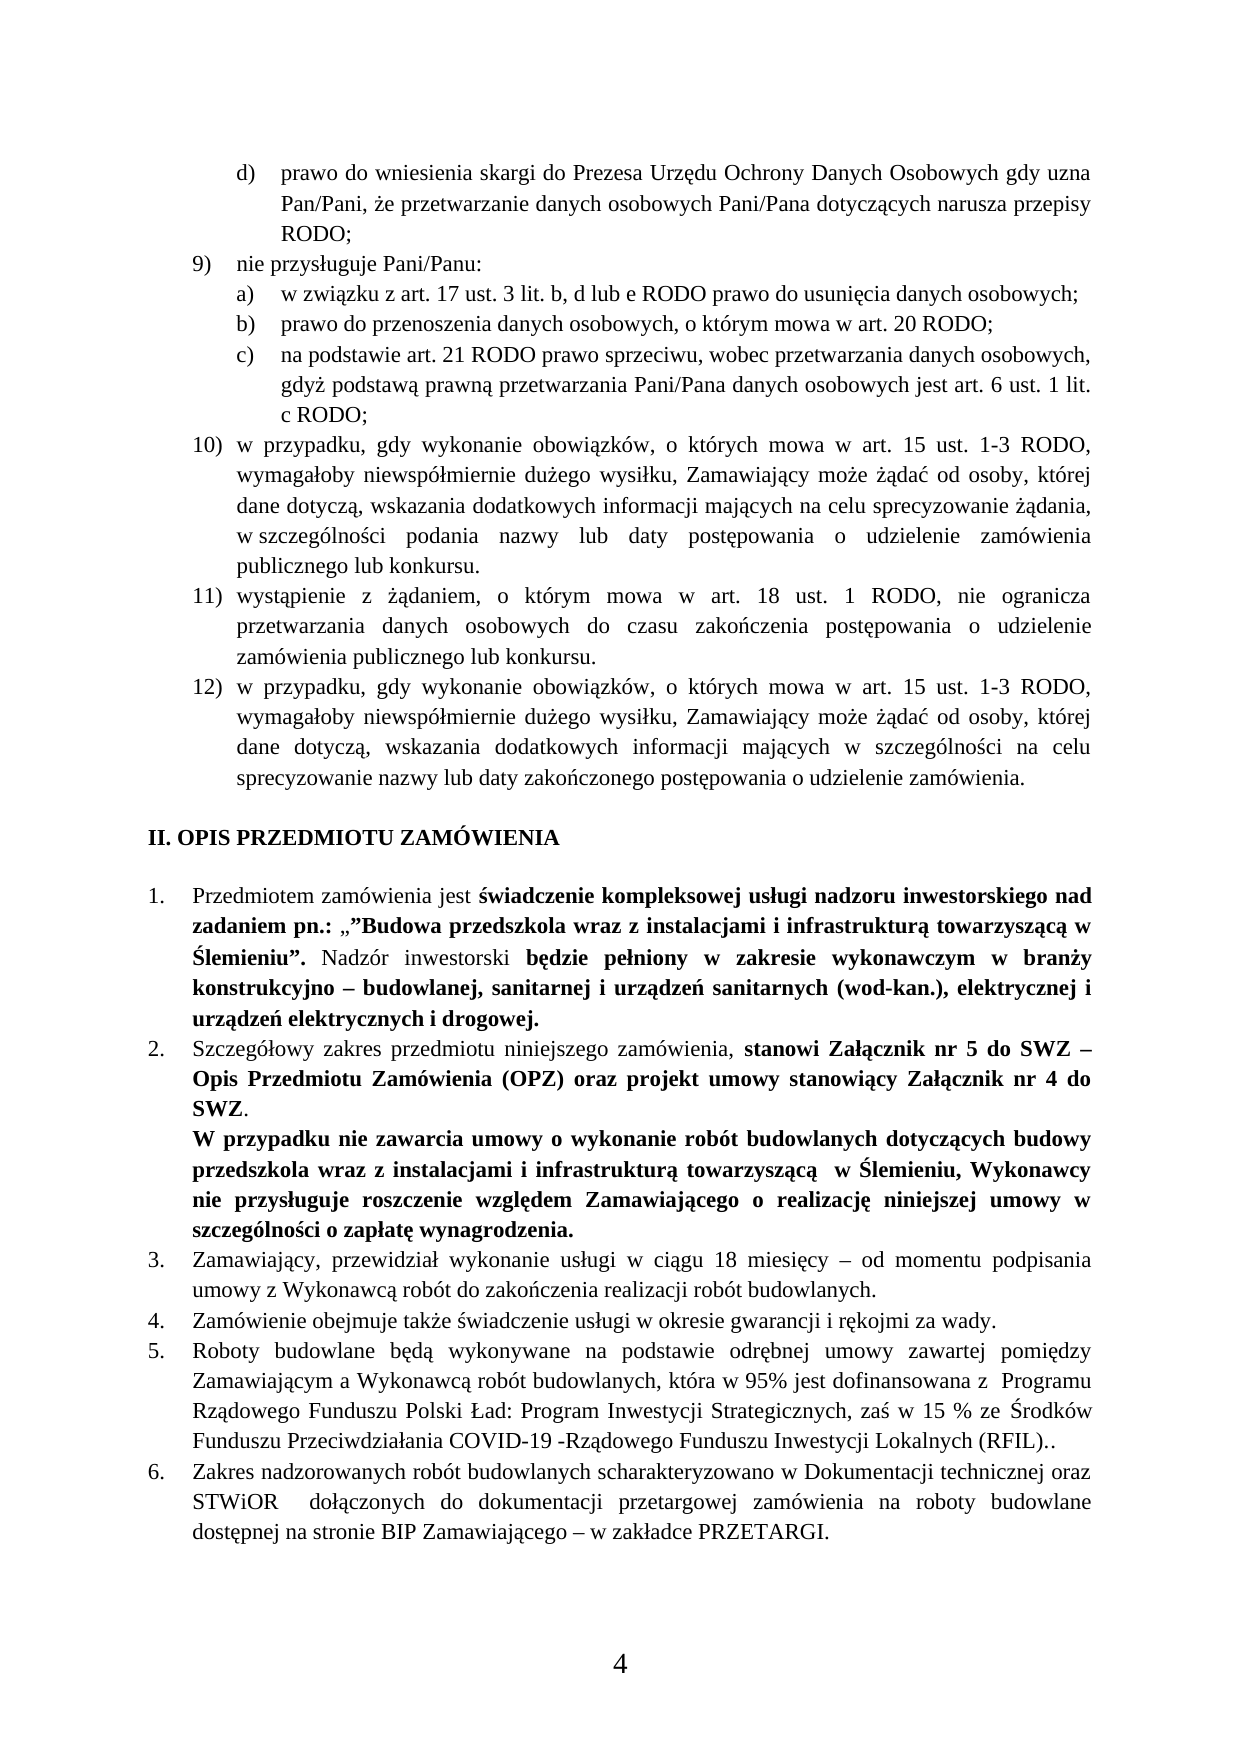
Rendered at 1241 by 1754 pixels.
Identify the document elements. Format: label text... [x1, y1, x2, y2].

list Zamówienie obejmuje także świadczenie usługi w okresie gwarancji i rękojmi za wady. [148, 1307, 1092, 1333]
list Roboty budowlane będą wykonywane na podstawie odrębnej umowy zawartej pomiędzy Zamawiającym a Wykonawcą robót budowlanych, która w 95% jest dofinansowana z Programu Rządowego Funduszu Polski Ład: Program Inwestycji Strategicznych, zaś w 15 % ze Środków Funduszu Przeciwdziałania COVID-19 -Rządowego Funduszu Inwestycji Lokalnych (RFIL).. [148, 1337, 1092, 1454]
list wystąpienie z żądaniem, o którym mowa w art. 18 ust. 1 RODO, nie ogranicza przetwarzania danych osobowych do czasu zakończenia postępowania o udzielenie zamówienia publicznego lub konkursu. [192, 582, 1092, 669]
list Zamawiający, przewidział wykonanie usługi w ciągu 18 miesięcy – od momentu podpisania umowy z Wykonawcą robót do zakończenia realizacji robót budowlanych. [148, 1246, 1092, 1303]
list nie przysługuje Pani/Panu: [192, 250, 1092, 276]
list w przypadku, gdy wykonanie obowiązków, o których mowa w art. 15 ust. 1-3 RODO, wymagałoby niewspółmiernie dużego wysiłku, Zamawiający może żądać od osoby, której dane dotyczą, wskazania dodatkowych informacji mających w szczególności na celu sprecyzowanie nazwy lub daty zakończonego postępowania o udzielenie zamówienia. [192, 673, 1092, 790]
list W przypadku nie zawarcia umowy o wykonanie robót budowlanych dotyczących budowy przedszkola wraz z instalacjami i infrastrukturą towarzyszącą w Ślemieniu, Wykonawcy nie przysługuje roszczenie względem Zamawiającego o realizację niniejszej umowy w szczególności o zapłatę wynagrodzenia. [192, 1126, 1092, 1242]
list w przypadku, gdy wykonanie obowiązków, o których mowa w art. 15 ust. 1-3 RODO, wymagałoby niewspółmiernie dużego wysiłku, Zamawiający może żądać od osoby, której dane dotyczą, wskazania dodatkowych informacji mających na celu sprecyzowanie żądania, w szczególności podania nazwy lub daty postępowania o udzielenie zamówienia publicznego lub konkursu. [192, 431, 1092, 578]
list prawo do wniesienia skargi do Prezesa Urzędu Ochrony Danych Osobowych gdy uzna Pan/Pani, że przetwarzanie danych osobowych Pani/Pana dotyczących narusza przepisy RODO; [236, 159, 1092, 246]
list prawo do przenoszenia danych osobowych, o którym mowa w art. 20 RODO; [236, 311, 1092, 337]
list na podstawie art. 21 RODO prawo sprzeciwu, wobec przetwarzania danych osobowych, gdyż podstawą prawną przetwarzania Pani/Pana danych osobowych jest art. 6 ust. 1 lit. c RODO; [236, 341, 1092, 427]
list Szczegółowy zakres przedmiotu niniejszego zamówienia, stanowi Załącznik nr 5 do SWZ – Opis Przedmiotu Zamówienia (OPZ) oraz projekt umowy stanowiący Załącznik nr 4 do SWZ. [148, 1035, 1092, 1122]
subtitle II. OPIS PRZEDMIOTU ZAMÓWIENIA [148, 824, 1092, 850]
list Przedmiotem zamówienia jest świadczenie kompleksowej usługi nadzoru inwestorskiego nad zadaniem pn.: „”Budowa przedszkola wraz z instalacjami i infrastrukturą towarzyszącą w Ślemieniu”. Nadzór inwestorski będzie pełniony w zakresie wykonawczym w branży konstrukcyjno – budowlanej, sanitarnej i urządzeń sanitarnych (wod-kan.), elektrycznej i urządzeń elektrycznych i drogowej. [148, 882, 1092, 1031]
list Zakres nadzorowanych robót budowlanych scharakteryzowano w Dokumentacji technicznej oraz STWiOR dołączonych do dokumentacji przetargowej zamówienia na roboty budowlane dostępnej na stronie BIP Zamawiającego – w zakładce PRZETARGI. [148, 1458, 1092, 1544]
list w związku z art. 17 ust. 3 lit. b, d lub e RODO prawo do usunięcia danych osobowych; [236, 280, 1092, 307]
